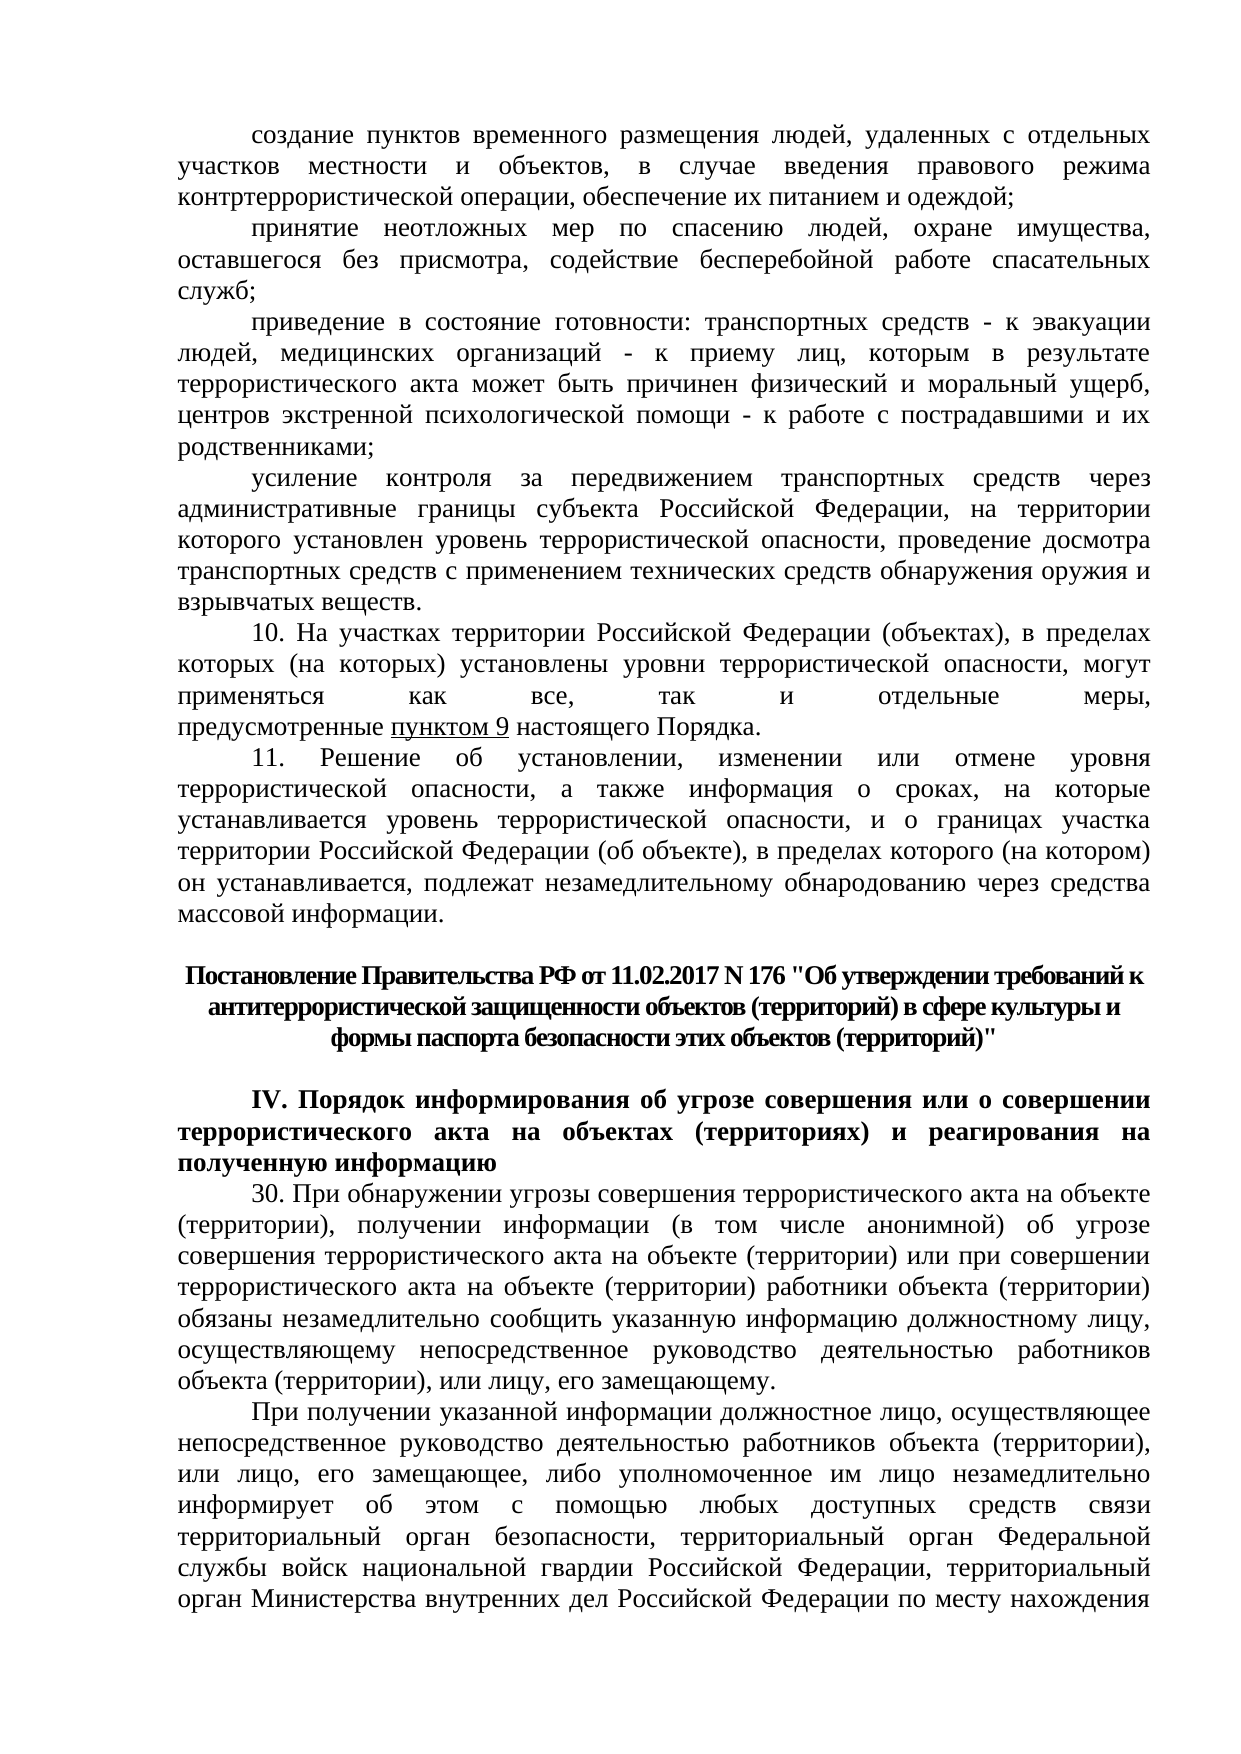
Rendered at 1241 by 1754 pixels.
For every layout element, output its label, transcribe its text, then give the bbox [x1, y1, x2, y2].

text Постановление Правительства РФ от 11.02.2017 N 176 "Об утверждении требований к антитеррористической защищенности объектов (территорий) в сфере культуры и формы паспорта безопасности этих объектов (территорий)" [177, 959, 1152, 1052]
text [177, 1395, 1152, 1613]
text принятие неотложных мер по спасению людей, охране имущества, оставшегося без присмотра, содействие бесперебойной работе спасательных служб; [177, 212, 1152, 305]
text усиление контроля за передвижением транспортных средств через административные границы субъекта Российской Федерации, на территории которого установлен уровень террористической опасности, проведение досмотра транспортных средств с применением технических средств обнаружения оружия и взрывчатых веществ. [177, 461, 1152, 616]
text 10. На участках территории Российской Федерации (объектах), в пределах которых (на которых) установлены уровни террористической опасности, могут применяться как все, так и отдельные меры, предусмотренные пунктом 9 настоящего Порядка. [177, 616, 1152, 741]
text создание пунктов временного размещения людей, удаленных с отдельных участков местности и объектов, в случае введения правового режима контртеррористической операции, обеспечение их питанием и одеждой; [177, 118, 1152, 212]
text IV. Порядок информирования об угрозе совершения или о совершении террористического акта на объектах (территориях) и реагирования на полученную информацию [177, 1084, 1152, 1177]
text приведение в состояние готовности: транспортных средств - к эвакуации людей, медицинских организаций - к приему лиц, которым в результате террористического акта может быть причинен физический и моральный ущерб, центров экстренной психологической помощи - к работе с пострадавшими и их родственниками; [177, 305, 1152, 461]
text 11. Решение об установлении, изменении или отмене уровня террористической опасности, а также информация о сроках, на которые устанавливается уровень террористической опасности, и о границах участка территории Российской Федерации (об объекте), в пределах которого (на котором) он устанавливается, подлежат незамедлительному обнародованию через средства массовой информации. [177, 741, 1152, 928]
text 30. При обнаружении угрозы совершения террористического акта на объекте (территории), получении информации (в том числе анонимной) об угрозе совершения террористического акта на объекте (территории) или при совершении террористического акта на объекте (территории) работники объекта (территории) обязаны незамедлительно сообщить указанную информацию должностному лицу, осуществляющему непосредственное руководство деятельностью работников объекта (территории), или лицу, его замещающему. [177, 1177, 1152, 1395]
